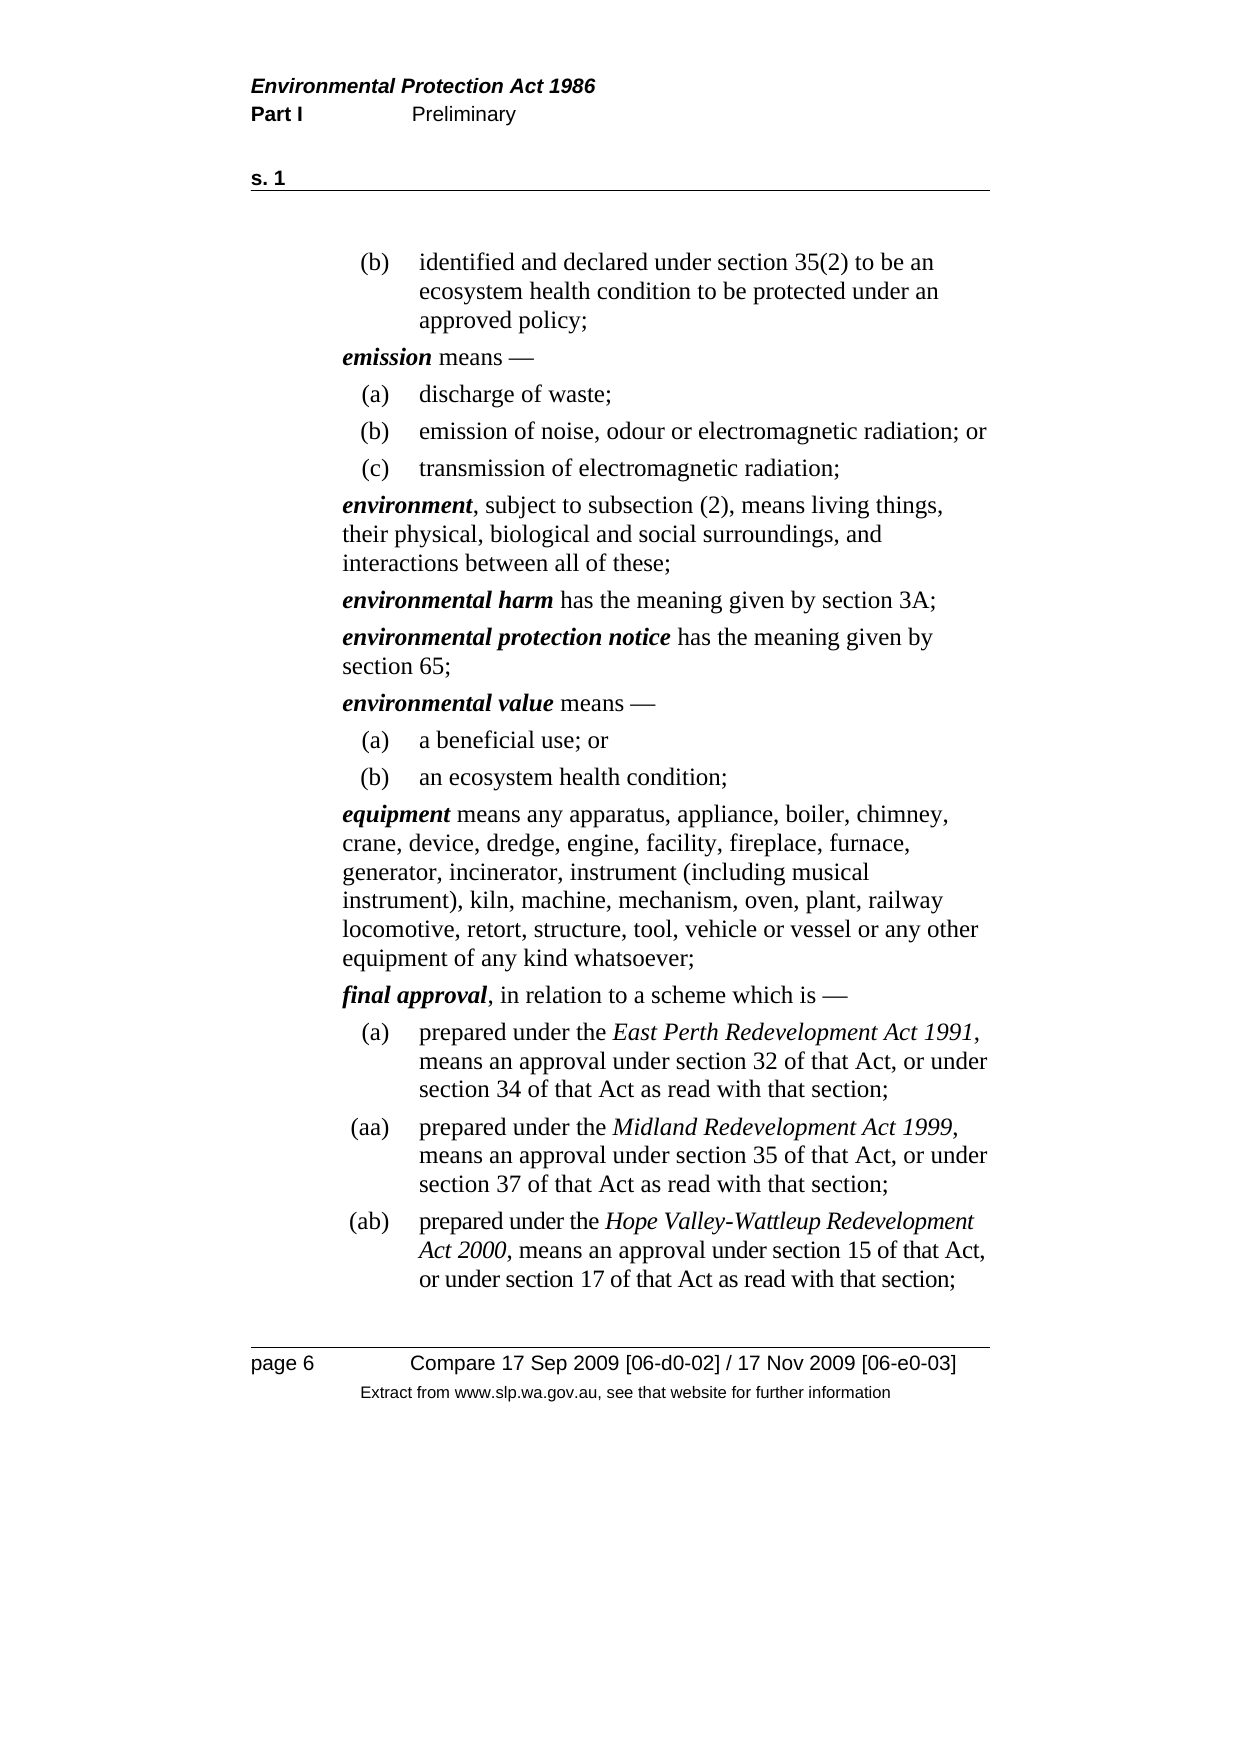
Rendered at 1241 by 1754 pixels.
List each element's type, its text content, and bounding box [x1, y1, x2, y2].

text (ab) prepared under the Hope Valley-Wattleup Redevelopment Act 2000, means an approval under section 15 of that Act, or under section 17 of that Act as read with that section; [251, 1206, 990, 1292]
text equipment means any apparatus, appliance, boiler, chimney, crane, device, dredge, engine, facility, fireplace, furnace, generator, incinerator, instrument (including musical instrument), kiln, machine, mechanism, oven, plant, railway locomotive, retort, structure, tool, vehicle or vessel or any other equipment of any kind whatsoever; [251, 799, 990, 972]
text (aa) prepared under the Midland Redevelopment Act 1999, means an approval under section 35 of that Act, or under section 37 of that Act as read with that section; [251, 1112, 990, 1198]
text environment, subject to subsection (2), means living things, their physical, biological and social surroundings, and interactions between all of these; [251, 490, 990, 577]
text emission means — [251, 342, 990, 371]
text environmental value means — [251, 688, 990, 717]
text environmental harm has the meaning given by section 3A; [251, 585, 990, 614]
text final approval, in relation to a scheme which is — [251, 980, 990, 1009]
text (b) identified and declared under section 35(2) to be an ecosystem health condition to be protected under an approved policy; [251, 247, 990, 334]
text (c) transmission of electromagnetic radiation; [251, 453, 990, 482]
text (b) an ecosystem health condition; [251, 762, 990, 791]
text environmental protection notice has the meaning given by section 65; [251, 622, 990, 679]
text (b) emission of noise, odour or electromagnetic radiation; or [251, 416, 990, 445]
text (a) discharge of waste; [251, 379, 990, 408]
text (a) prepared under the East Perth Redevelopment Act 1991, means an approval under section 32 of that Act, or under section 34 of that Act as read with that section; [251, 1017, 990, 1103]
text (a) a beneficial use; or [251, 725, 990, 754]
